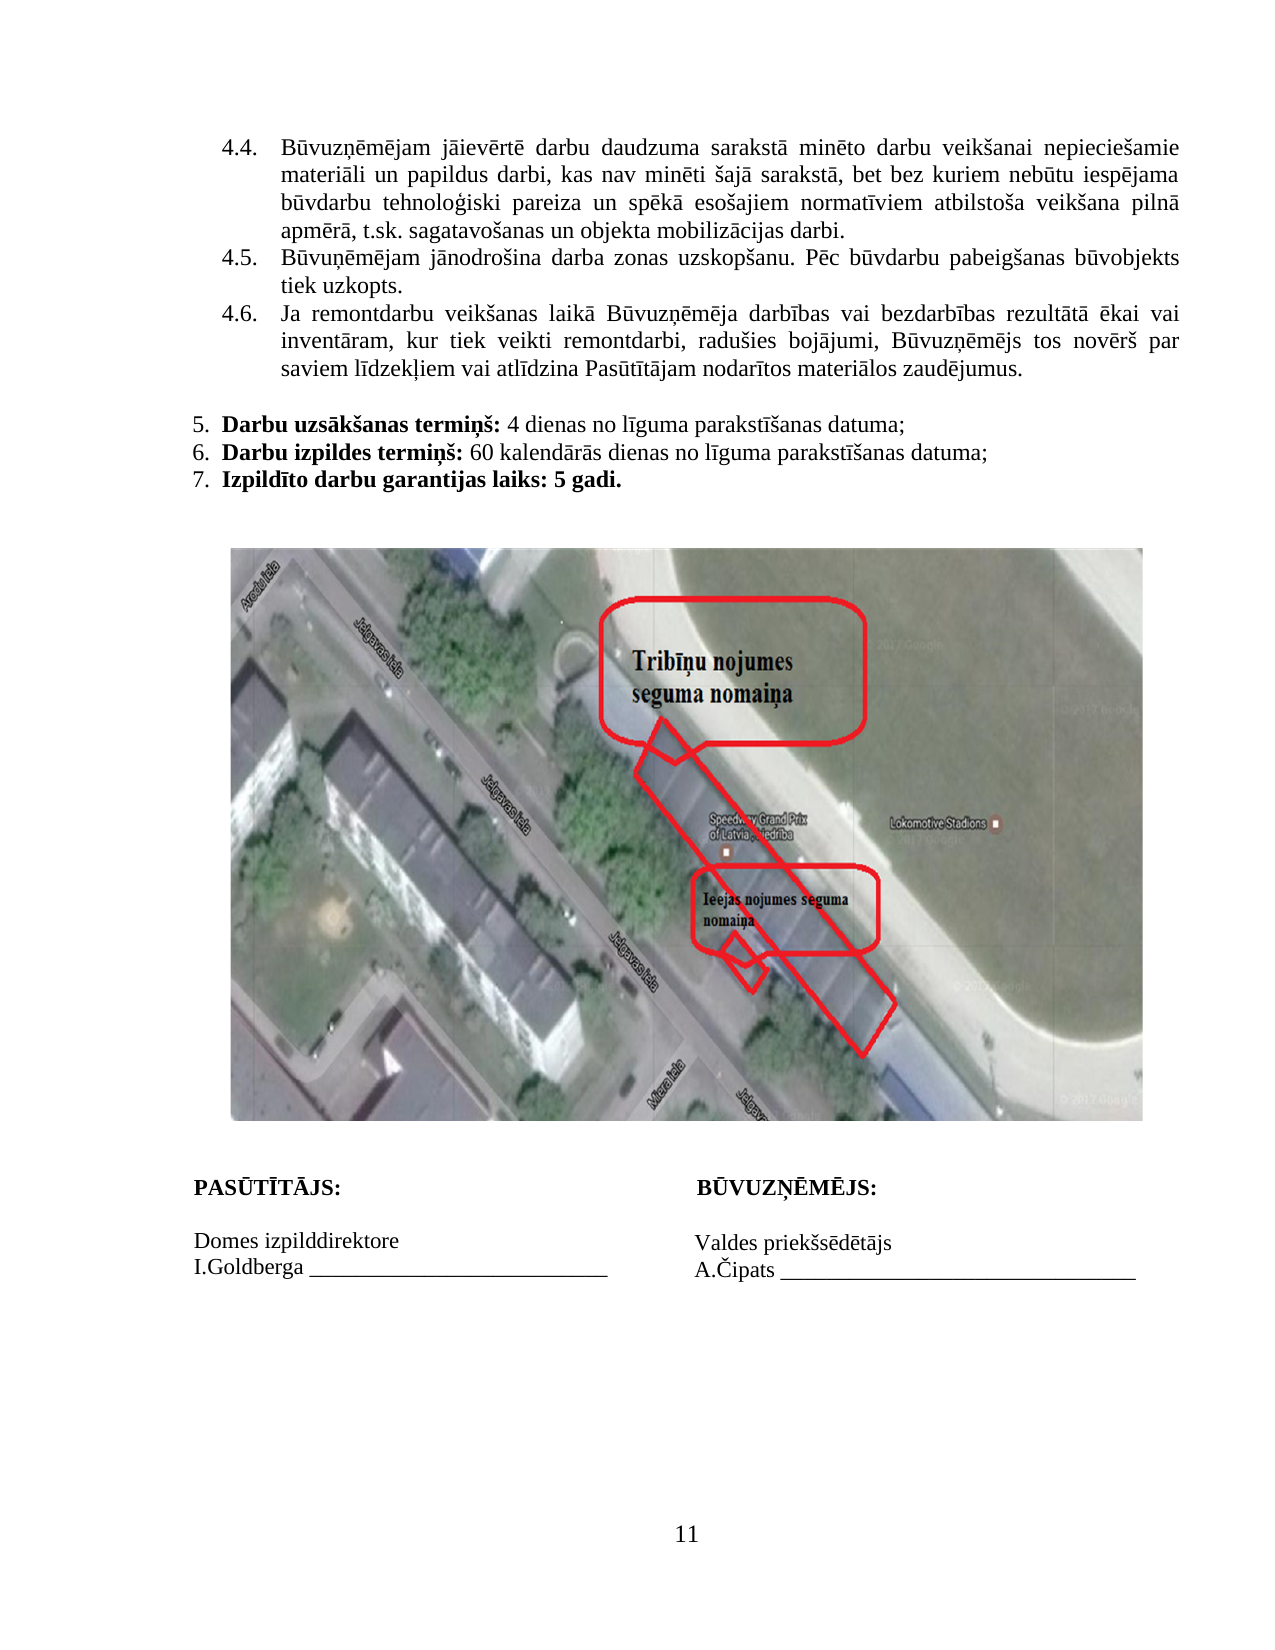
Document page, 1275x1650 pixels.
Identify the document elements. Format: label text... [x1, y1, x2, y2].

list Būvuzņēmējam jāievērtē darbu daudzuma sarakstā minēto darbu veikšanai nepieciešamie materiāli un papildus darbi, kas nav minēti šajā sarakstā, bet bez kuriem nebūtu iespējama būvdarbu tehnoloģiski pareiza un spēkā esošajiem normatīviem atbilstoša veikšana pilnā apmērā, t.sk. sagatavošanas un objekta mobilizācijas darbi. [222, 133, 1181, 243]
list Izpildīto darbu garantijas laiks: 5 gadi. [192, 465, 1181, 493]
list Darbu izpildes termiņš: 60 kalendārās dienas no līguma parakstīšanas datuma; [192, 438, 1181, 465]
table_header Būvuzņēmējs: Valdes priekšsēdētājs A.Čipats _______________________________ [660, 1174, 1163, 1282]
list Būvuņēmējam jānodrošina darba zonas uzskopšanu. Pēc būvdarbu pabeigšanas būvobjekts tiek uzkopts. [222, 243, 1181, 298]
list Ja remontdarbu veikšanas laikā Būvuzņēmēja darbības vai bezdarbības rezultātā ēkai vai inventāram, kur tiek veikti remontdarbi, radušies bojājumi, Būvuzņēmējs tos novērš par saviem līdzekļiem vai atlīdzina Pasūtītājam nodarītos materiālos zaudējumus. [222, 298, 1181, 381]
table_header Pasūtītājs: Domes izpilddirektore I.Goldberga __________________________ [183, 1174, 660, 1282]
list Darbu uzsākšanas termiņš: 4 dienas no līguma parakstīšanas datuma; [192, 410, 1181, 438]
picture [230, 546, 1143, 1121]
